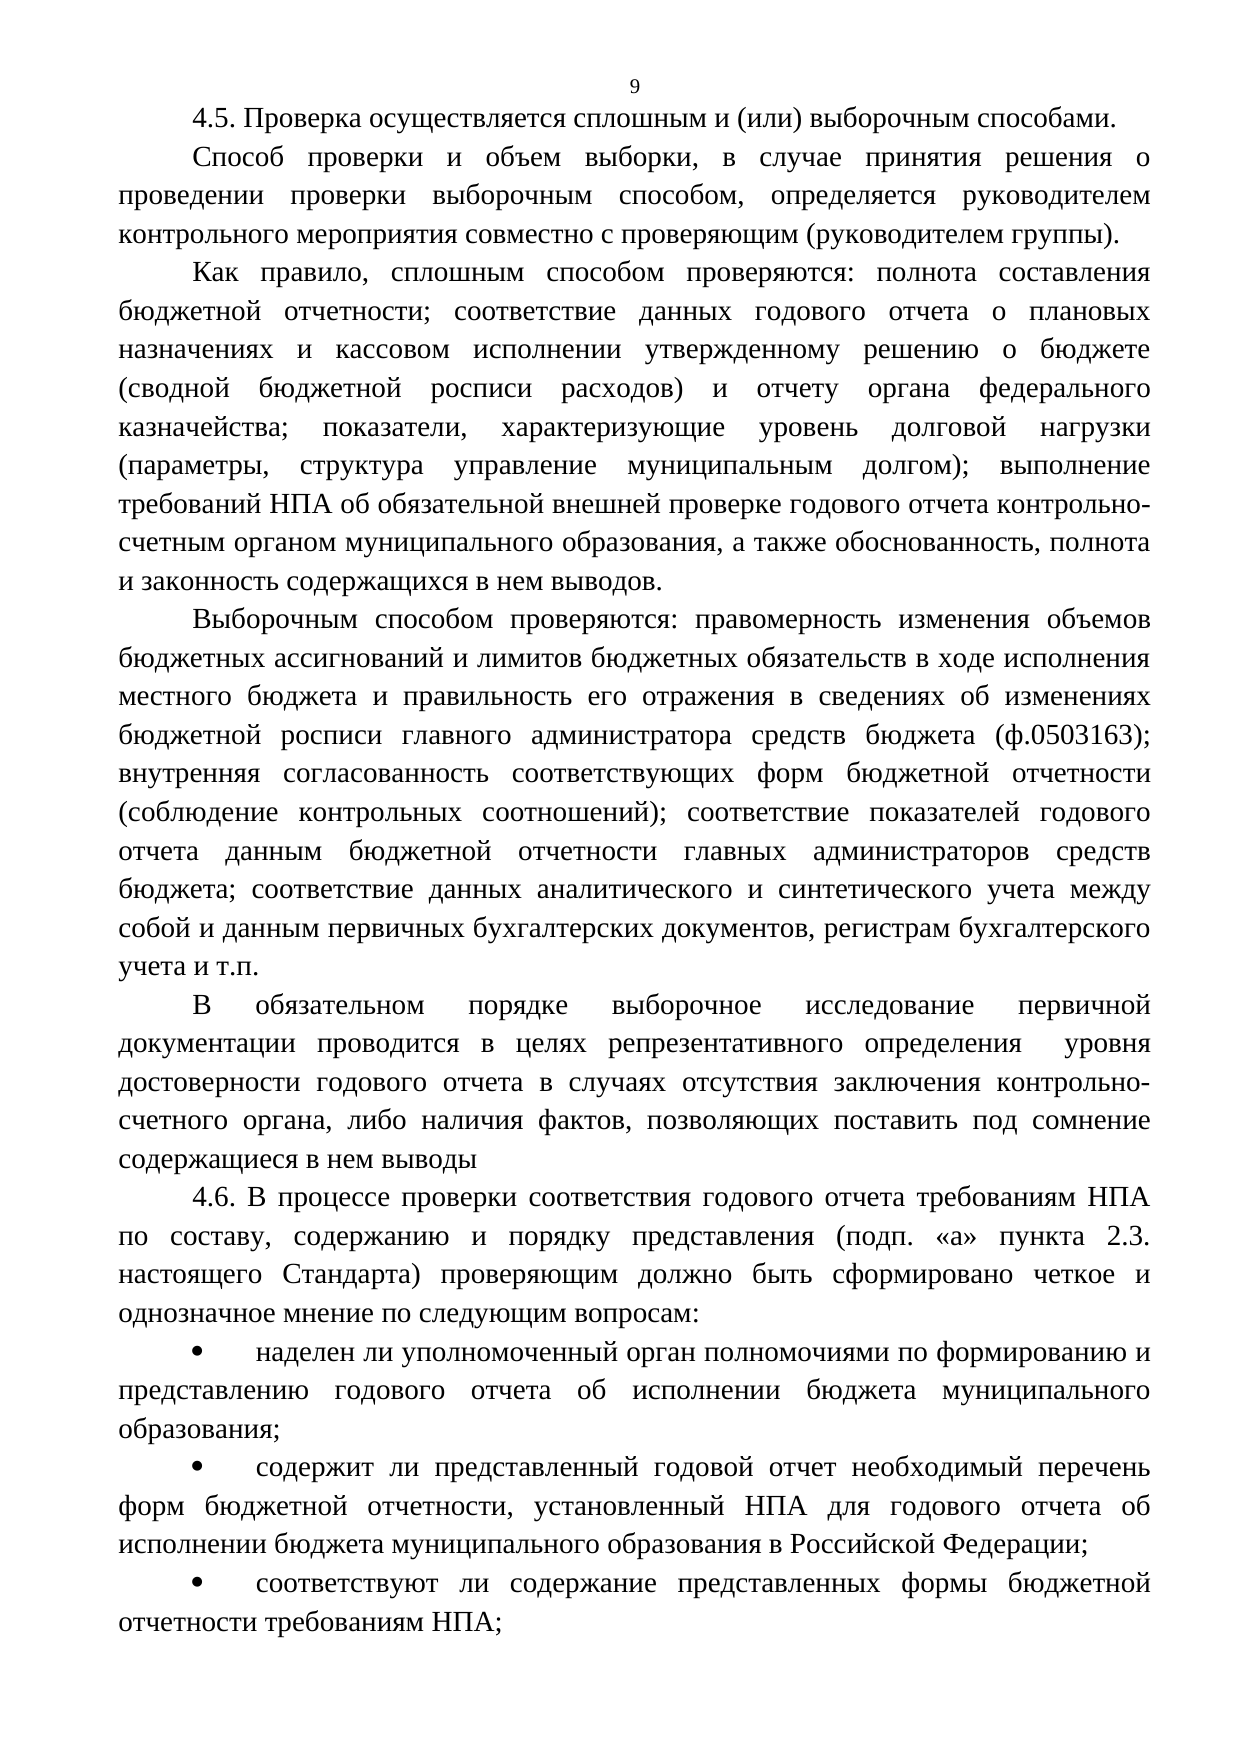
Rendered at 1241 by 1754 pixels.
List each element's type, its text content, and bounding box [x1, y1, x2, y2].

text Выборочным способом проверяются: правомерность изменения объемов бюджетных ассигнований и лимитов бюджетных обязательств в ходе исполнения местного бюджета и правильность его отражения в сведениях об изменениях бюджетной росписи главного администратора средств бюджета (ф.0503163); внутренняя согласованность соответствующих форм бюджетной отчетности (соблюдение контрольных соотношений); соответствие показателей годового отчета данным бюджетной отчетности главных администраторов средств бюджета; соответствие данных аналитического и синтетического учета между собой и данным первичных бухгалтерских документов, регистрам бухгалтерского учета и т.п. [118, 601, 1152, 982]
list содержит ли представленный годовой отчет необходимый перечень форм бюджетной отчетности, установленный НПА для годового отчета об исполнении бюджета муниципального образования в Российской Федерации; [118, 1449, 1152, 1560]
list соответствуют ли содержание представленных формы бюджетной отчетности требованиям НПА; [118, 1565, 1152, 1637]
text 4.6. В процессе проверки соответствия годового отчета требованиям НПА по составу, содержанию и порядку представления (подп. «а» пункта 2.3. настоящего Стандарта) проверяющим должно быть сформировано четкое и однозначное мнение по следующим вопросам: [118, 1179, 1152, 1329]
text 4.5. Проверка осуществляется сплошным и (или) выборочным способами. [118, 100, 1152, 134]
text Способ проверки и объем выборки, в случае принятия решения о проведении проверки выборочным способом, определяется руководителем контрольного мероприятия совместно с проверяющим (руководителем группы). [118, 139, 1152, 249]
text Как правило, сплошным способом проверяются: полнота составления бюджетной отчетности; соответствие данных годового отчета о плановых назначениях и кассовом исполнении утвержденному решению о бюджете (сводной бюджетной росписи расходов) и отчету органа федерального казначейства; показатели, характеризующие уровень долговой нагрузки (параметры, структура управление муниципальным долгом); выполнение требований НПА об обязательной внешней проверке годового отчета контрольно-счетным органом муниципального образования, а также обоснованность, полнота и законность содержащихся в нем выводов. [118, 254, 1152, 596]
text В обязательном порядке выборочное исследование первичной документации проводится в целях репрезентативного определения уровня достоверности годового отчета в случаях отсутствия заключения контрольно-счетного органа, либо наличия фактов, позволяющих поставить под сомнение содержащиеся в нем выводы [118, 987, 1152, 1174]
list наделен ли уполномоченный орган полномочиями по формированию и представлению годового отчета об исполнении бюджета муниципального образования; [118, 1334, 1152, 1444]
